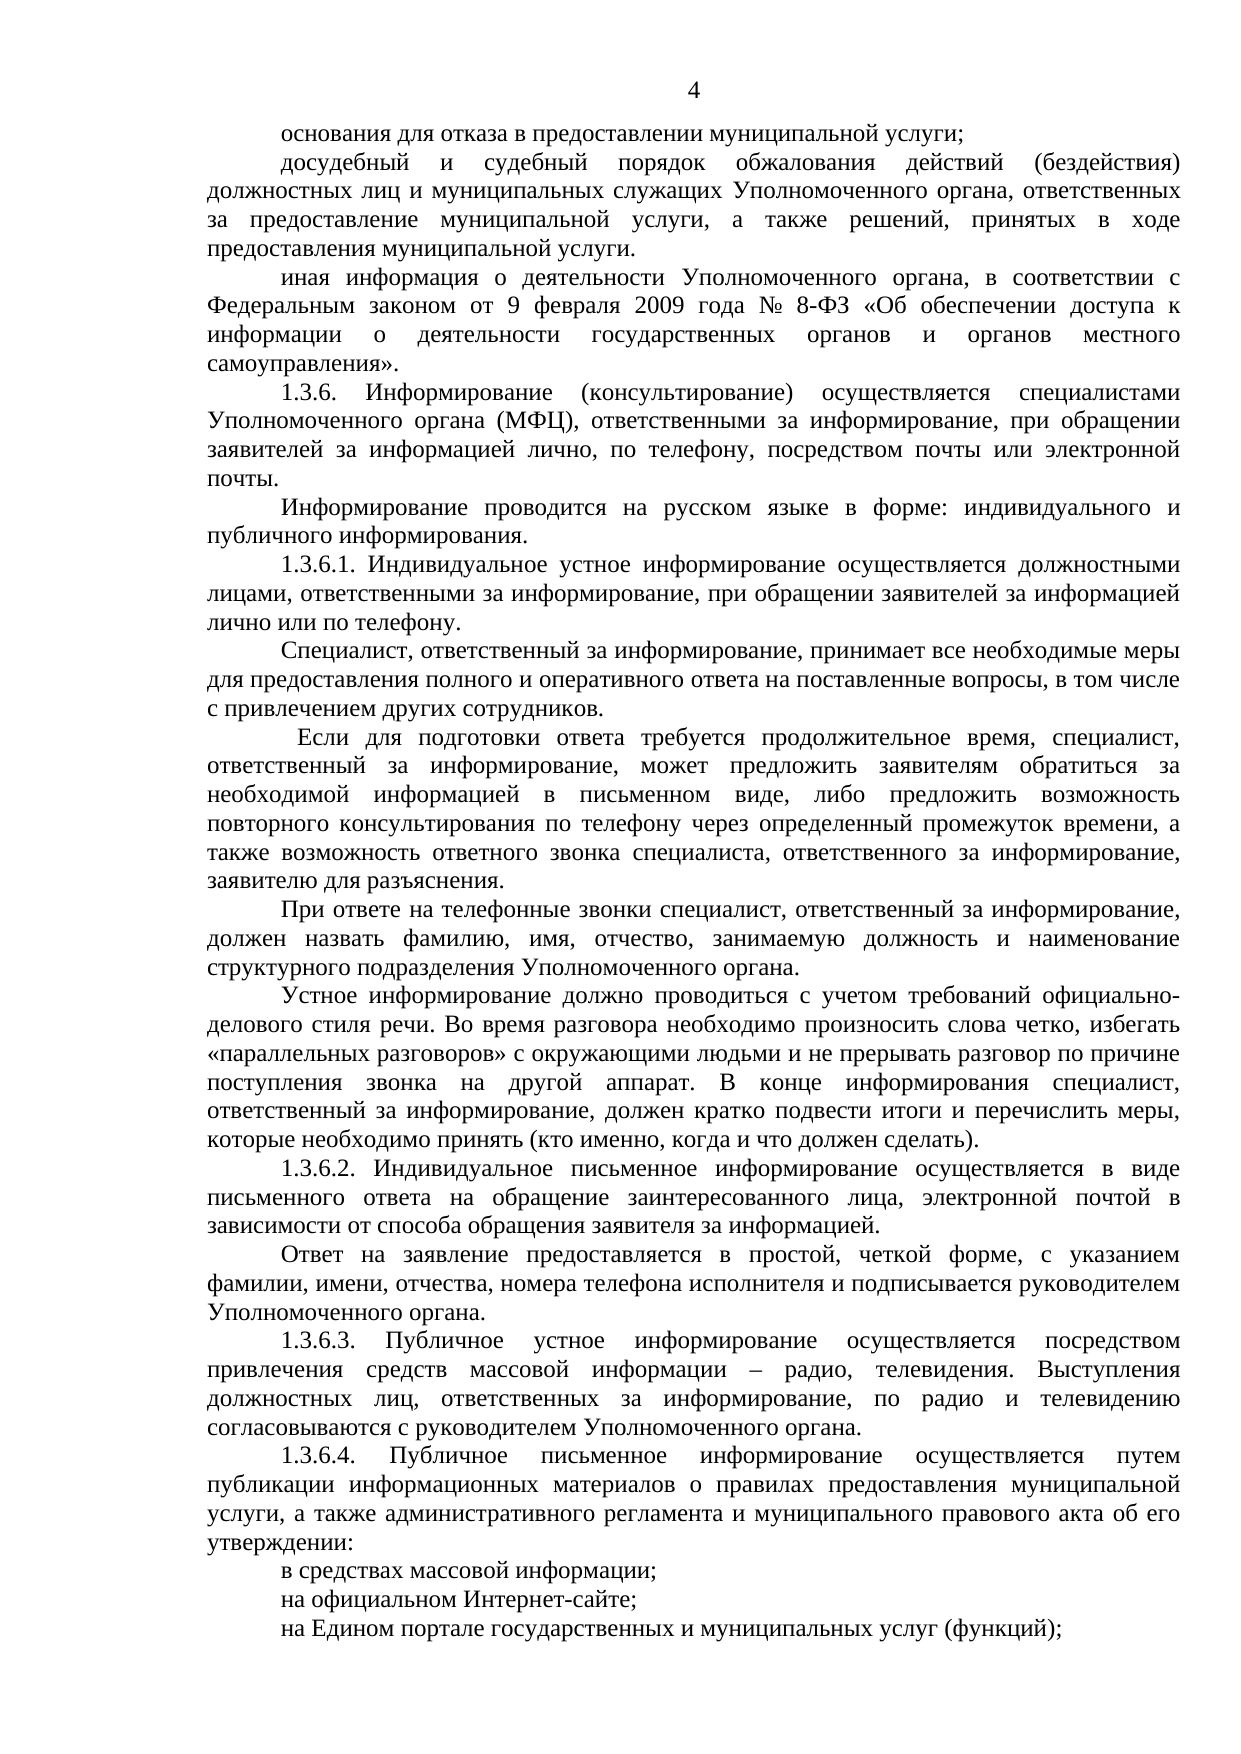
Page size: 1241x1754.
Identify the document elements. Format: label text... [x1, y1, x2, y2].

text 1.3.6.4. Публичное письменное информирование осуществляется путем публикации информационных материалов о правилах предоставления муниципальной услуги, а также административного регламента и муниципального правового акта об его утверждении: [207, 1441, 1181, 1556]
text на Едином портале государственных и муниципальных услуг (функций); [207, 1613, 1181, 1642]
text 1.3.6.1. Индивидуальное устное информирование осуществляется должностными лицами, ответственными за информирование, при обращении заявителей за информацией лично или по телефону. [207, 549, 1181, 636]
text Информирование проводится на русском языке в форме: индивидуального и публичного информирования. [207, 492, 1181, 549]
text иная информация о деятельности Уполномоченного органа, в соответствии с Федеральным законом от 9 февраля 2009 года № 8-ФЗ «Об обеспечении доступа к информации о деятельности государственных органов и органов местного самоуправления». [207, 262, 1181, 377]
text 1.3.6. Информирование (консультирование) осуществляется специалистами Уполномоченного органа (МФЦ), ответственными за информирование, при обращении заявителей за информацией лично, по телефону, посредством почты или электронной почты. [207, 377, 1181, 492]
text Устное информирование должно проводиться с учетом требований официально-делового стиля речи. Во время разговора необходимо произносить слова четко, избегать «параллельных разговоров» с окружающими людьми и не прерывать разговор по причине поступления звонка на другой аппарат. В конце информирования специалист, ответственный за информирование, должен кратко подвести итоги и перечислить меры, которые необходимо принять (кто именно, когда и что должен сделать). [207, 981, 1181, 1153]
text в средствах массовой информации; [207, 1556, 1181, 1584]
text Если для подготовки ответа требуется продолжительное время, специалист, ответственный за информирование, может предложить заявителям обратиться за необходимой информацией в письменном виде, либо предложить возможность повторного консультирования по телефону через определенный промежуток времени, а также возможность ответного звонка специалиста, ответственного за информирование, заявителю для разъяснения. [207, 722, 1181, 894]
text досудебный и судебный порядок обжалования действий (бездействия) должностных лиц и муниципальных служащих Уполномоченного органа, ответственных за предоставление муниципальной услуги, а также решений, принятых в ходе предоставления муниципальной услуги. [207, 147, 1181, 262]
text При ответе на телефонные звонки специалист, ответственный за информирование, должен назвать фамилию, имя, отчество, занимаемую должность и наименование структурного подразделения Уполномоченного органа. [207, 894, 1181, 981]
text 1.3.6.3. Публичное устное информирование осуществляется посредством привлечения средств массовой информации – радио, телевидения. Выступления должностных лиц, ответственных за информирование, по радио и телевидению согласовываются с руководителем Уполномоченного органа. [207, 1326, 1181, 1441]
text Ответ на заявление предоставляется в простой, четкой форме, с указанием фамилии, имени, отчества, номера телефона исполнителя и подписывается руководителем Уполномоченного органа. [207, 1239, 1181, 1326]
text основания для отказа в предоставлении муниципальной услуги; [207, 118, 1181, 147]
text Специалист, ответственный за информирование, принимает все необходимые меры для предоставления полного и оперативного ответа на поставленные вопросы, в том числе с привлечением других сотрудников. [207, 636, 1181, 722]
text 1.3.6.2. Индивидуальное письменное информирование осуществляется в виде письменного ответа на обращение заинтересованного лица, электронной почтой в зависимости от способа обращения заявителя за информацией. [207, 1153, 1181, 1239]
text на официальном Интернет-сайте; [207, 1584, 1181, 1613]
